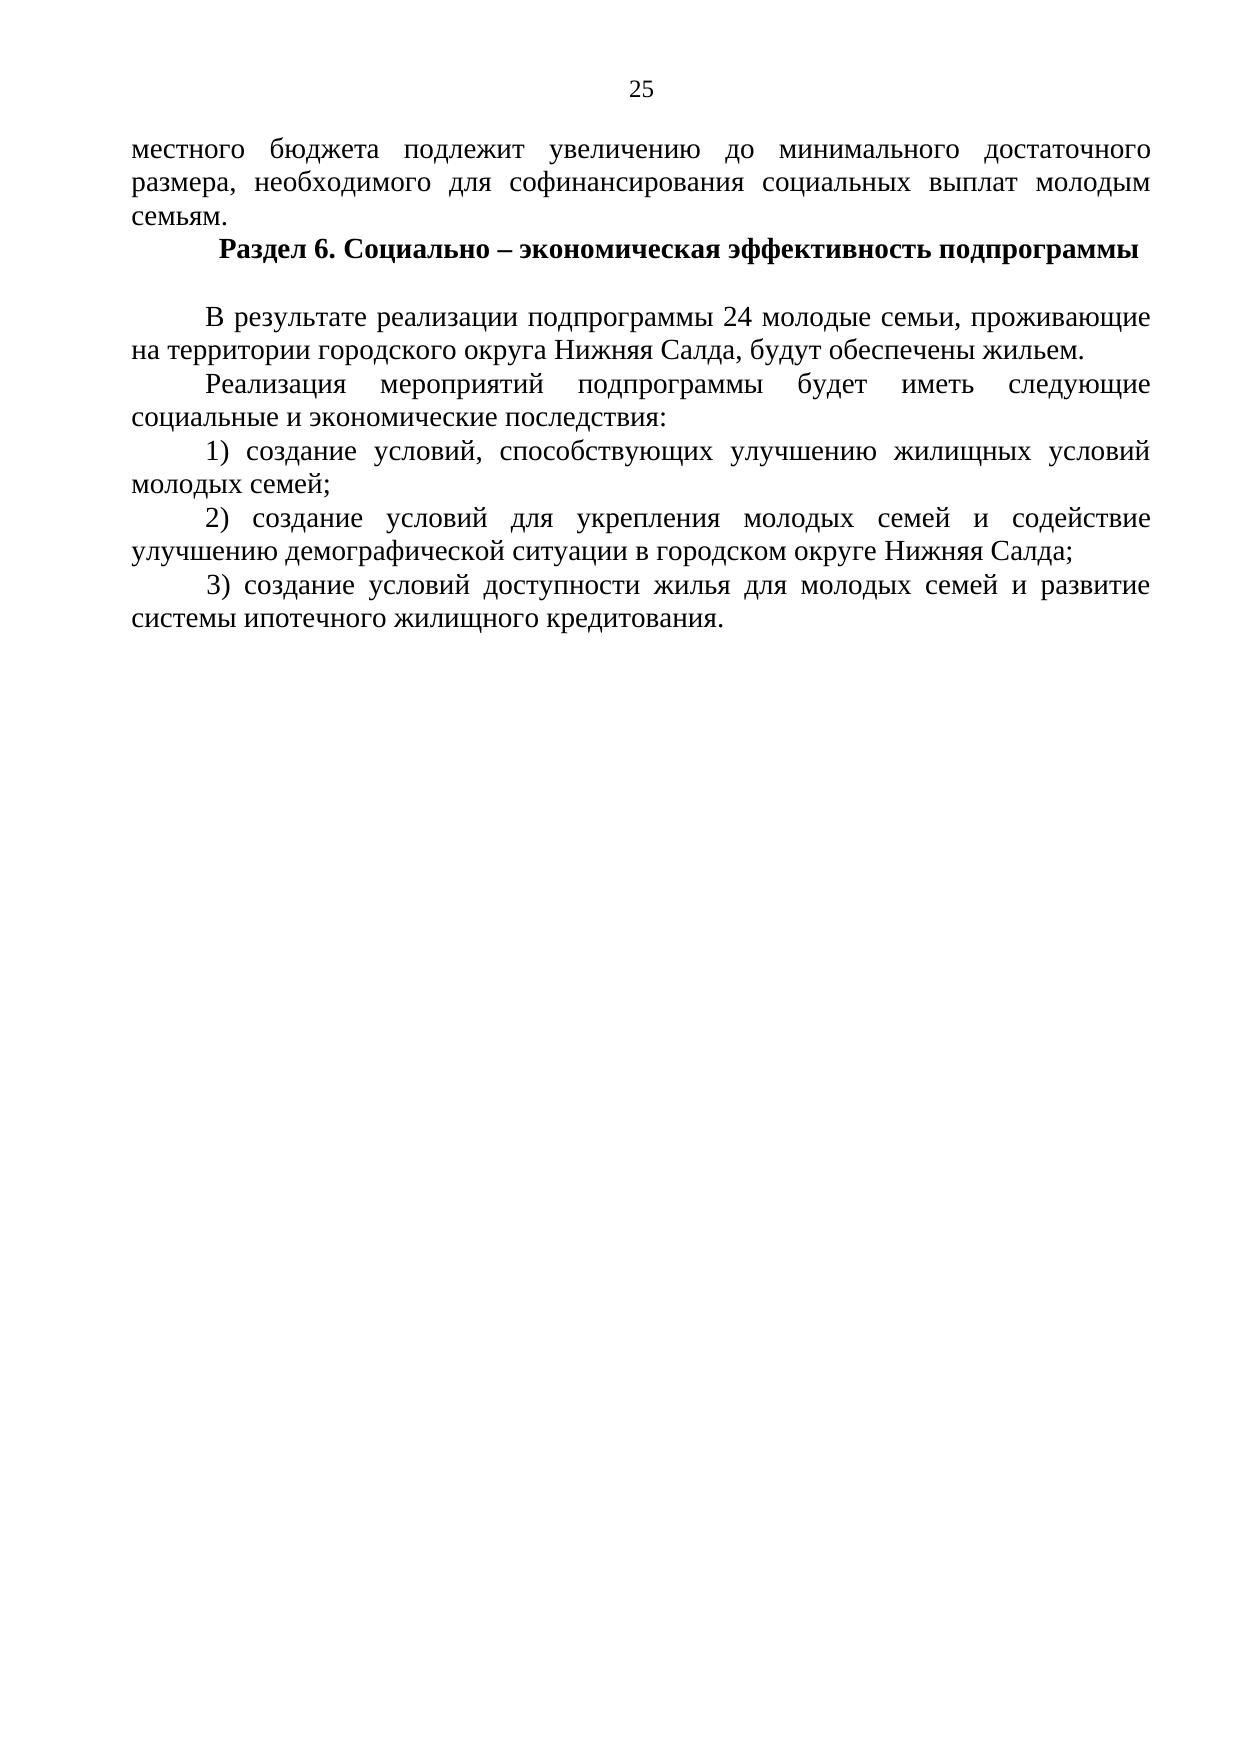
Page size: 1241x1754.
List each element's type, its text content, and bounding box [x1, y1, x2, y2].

text 1) создание условий, способствующих улучшению жилищных условий молодых семей; [131, 433, 1152, 500]
text Раздел 6. Социально – экономическая эффективность подпрограммы [131, 232, 1152, 265]
text 2) создание условий для укрепления молодых семей и содействие улучшению демографической ситуации в городском округе Нижняя Салда; [131, 500, 1152, 567]
text 3) создание условий доступности жилья для молодых семей и развитие системы ипотечного жилищного кредитования. [131, 567, 1152, 634]
text Реализация мероприятий подпрограммы будет иметь следующие социальные и экономические последствия: [131, 366, 1152, 433]
text В результате реализации подпрограммы 24 молодые семьи, проживающие на территории городского округа Нижняя Салда, будут обеспечены жильем. [131, 299, 1152, 366]
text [131, 131, 1152, 232]
